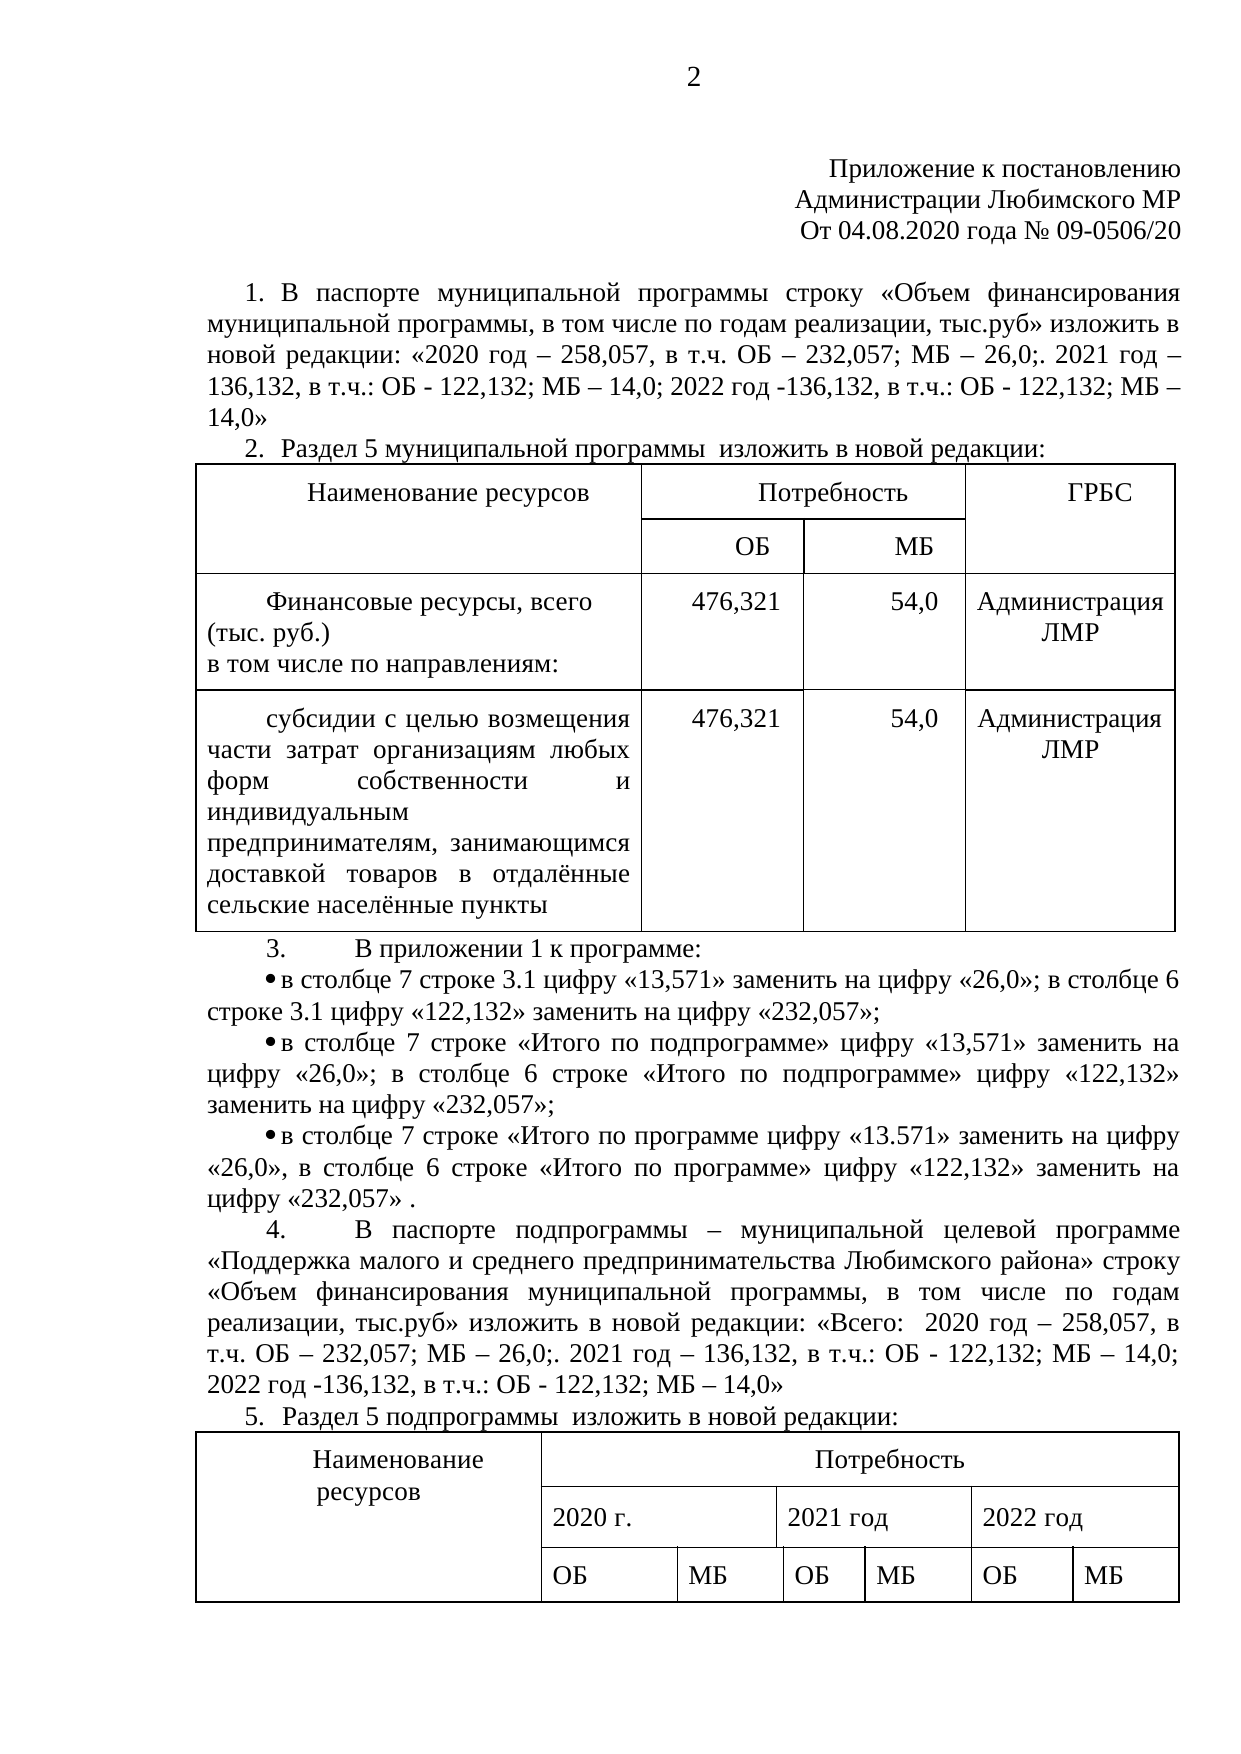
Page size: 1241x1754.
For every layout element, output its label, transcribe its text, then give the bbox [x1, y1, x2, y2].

table_cell ОБ [642, 520, 803, 572]
table_header Потребность [542, 1433, 1178, 1486]
list Раздел 5 муниципальной программы изложить в новой редакции: [207, 432, 1181, 463]
table_header Наименование ресурсов [197, 1433, 541, 1601]
table_header Наименование ресурсов [197, 465, 641, 572]
table_cell 2020 г. [542, 1487, 776, 1546]
list Раздел 5 подпрограммы изложить в новой редакции: [244, 1400, 1181, 1431]
list В паспорте муниципальной программы строку «Объем финансирования муниципальной программы, в том числе по годам реализации, тыс.руб» изложить в новой редакции: «2020 год – 258,057, в т.ч. ОБ – 232,057; МБ – 26,0;. 2021 год – 136,132, в т.ч.: ОБ - 122,132; МБ – 14,0; 2022 год -136,132, в т.ч.: ОБ - 122,132; МБ – 14,0» [207, 276, 1181, 432]
table_cell 476,321 [642, 574, 803, 689]
text Приложение к постановлению [207, 152, 1181, 183]
table_cell ОБ [784, 1548, 864, 1601]
list В приложении 1 к программе: [207, 932, 1181, 963]
table_cell 2021 год [777, 1487, 971, 1546]
table_cell ОБ [972, 1548, 1072, 1601]
table_cell субсидии с целью возмещения части затрат организациям любых форм собственности и индивидуальным предпринимателям, занимающимся доставкой товаров в отдалённые сельские населённые пункты [197, 691, 641, 931]
table_cell [966, 518, 1174, 572]
table_cell 54,0 [804, 690, 965, 931]
table_cell 476,321 [642, 691, 803, 931]
list в столбце 7 строке «Итого по программе цифру «13.571» заменить на цифру «26,0», в столбце 6 строке «Итого по программе» цифру «122,132» заменить на цифру «232,057» . [207, 1119, 1181, 1213]
table_cell МБ [866, 1548, 971, 1601]
table_cell Администрация ЛМР [966, 691, 1174, 931]
table_header Потребность [642, 465, 965, 518]
text Администрации Любимского МР [207, 183, 1181, 214]
text От 04.08.2020 года № 09-0506/20 [207, 214, 1181, 245]
table_cell ОБ [542, 1548, 677, 1601]
table_cell 54,0 [804, 574, 965, 689]
table_cell 2022 год [972, 1487, 1178, 1546]
table_cell Финансовые ресурсы, всего (тыс. руб.) в том числе по направлениям: [197, 574, 641, 689]
list в столбце 7 строке «Итого по подпрограмме» цифру «13,571» заменить на цифру «26,0»; в столбце 6 строке «Итого по подпрограмме» цифру «122,132» заменить на цифру «232,057»; [207, 1026, 1181, 1119]
table_cell МБ [1074, 1548, 1178, 1601]
table_cell Администрация ЛМР [966, 574, 1174, 689]
list в столбце 7 строке 3.1 цифру «13,571» заменить на цифру «26,0»; в столбце 6 строке 3.1 цифру «122,132» заменить на цифру «232,057»; [207, 963, 1181, 1026]
list В паспорте подпрограммы – муниципальной целевой программе «Поддержка малого и среднего предпринимательства Любимского района» строку «Объем финансирования муниципальной программы, в том числе по годам реализации, тыс.руб» изложить в новой редакции: «Всего: 2020 год – 258,057, в т.ч. ОБ – 232,057; МБ – 26,0;. 2021 год – 136,132, в т.ч.: ОБ - 122,132; МБ – 14,0; 2022 год -136,132, в т.ч.: ОБ - 122,132; МБ – 14,0» [207, 1213, 1181, 1400]
table_cell МБ [678, 1548, 783, 1601]
table_cell МБ [805, 520, 965, 572]
table_header ГРБС [966, 465, 1174, 518]
